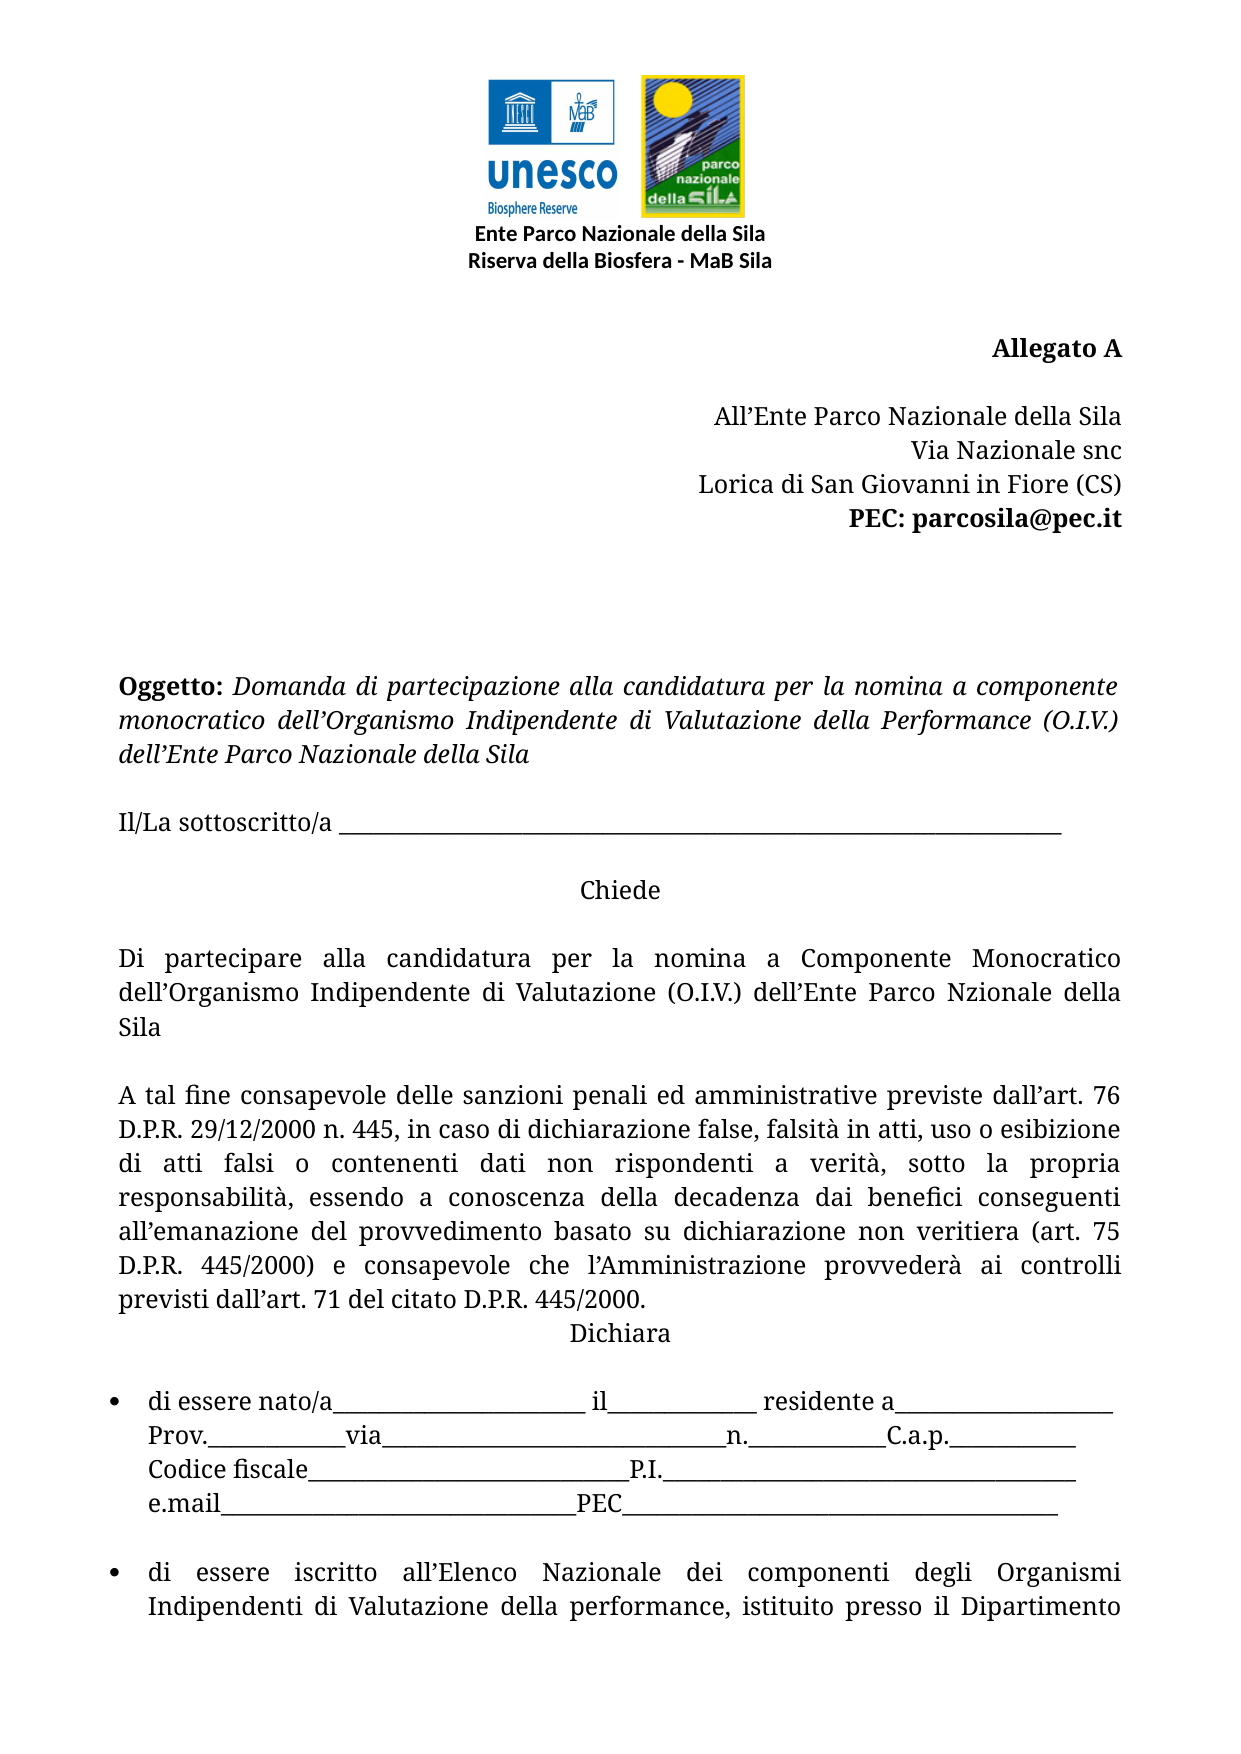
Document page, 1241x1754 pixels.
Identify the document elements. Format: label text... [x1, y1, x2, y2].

text A tal fine consapevole delle sanzioni penali ed amministrative previste dall’art. 76 D.P.R. 29/12/2000 n. 445, in caso di dichiarazione false, falsità in atti, uso o esibizione di atti falsi o contenenti dati non rispondenti a verità, sotto la propria responsabilità, essendo a conoscenza della decadenza dai benefici conseguenti all’emanazione del provvedimento basato su dichiarazione non veritiera (art. 75 D.P.R. 445/2000) e consapevole che l’Amministrazione provvederà ai controlli previsti dall’art. 71 del citato D.P.R. 445/2000. [118, 1077, 1122, 1316]
picture [483, 75, 620, 221]
text Via Nazionale snc [118, 433, 1122, 467]
picture [641, 75, 746, 219]
text Allegato A [118, 331, 1122, 365]
text Chiede [118, 873, 1122, 907]
list di essere nato/a______________________ il_____________ residente a___________________ Prov.____________via______________________________n.____________C.a.p.___________ Codice fiscale____________________________P.I.____________________________________ e.mail_______________________________PEC______________________________________ [110, 1384, 1122, 1520]
text Il/La sottoscritto/a _______________________________________________________________ [118, 805, 1122, 839]
text All’Ente Parco Nazionale della Sila [118, 399, 1122, 433]
text Di partecipare alla candidatura per la nomina a Componente Monocratico dell’Organismo Indipendente di Valutazione (O.I.V.) dell’Ente Parco Nzionale della Sila [118, 941, 1122, 1043]
text Lorica di San Giovanni in Fiore (CS) [118, 467, 1122, 501]
text Dichiara [118, 1316, 1122, 1350]
text Oggetto: Domanda di partecipazione alla candidatura per la nomina a componente monocratico dell’Organismo Indipendente di Valutazione della Performance (O.I.V.) dell’Ente Parco Nazionale della Sila [118, 668, 1122, 771]
text PEC: parcosila@pec.it [118, 501, 1122, 535]
